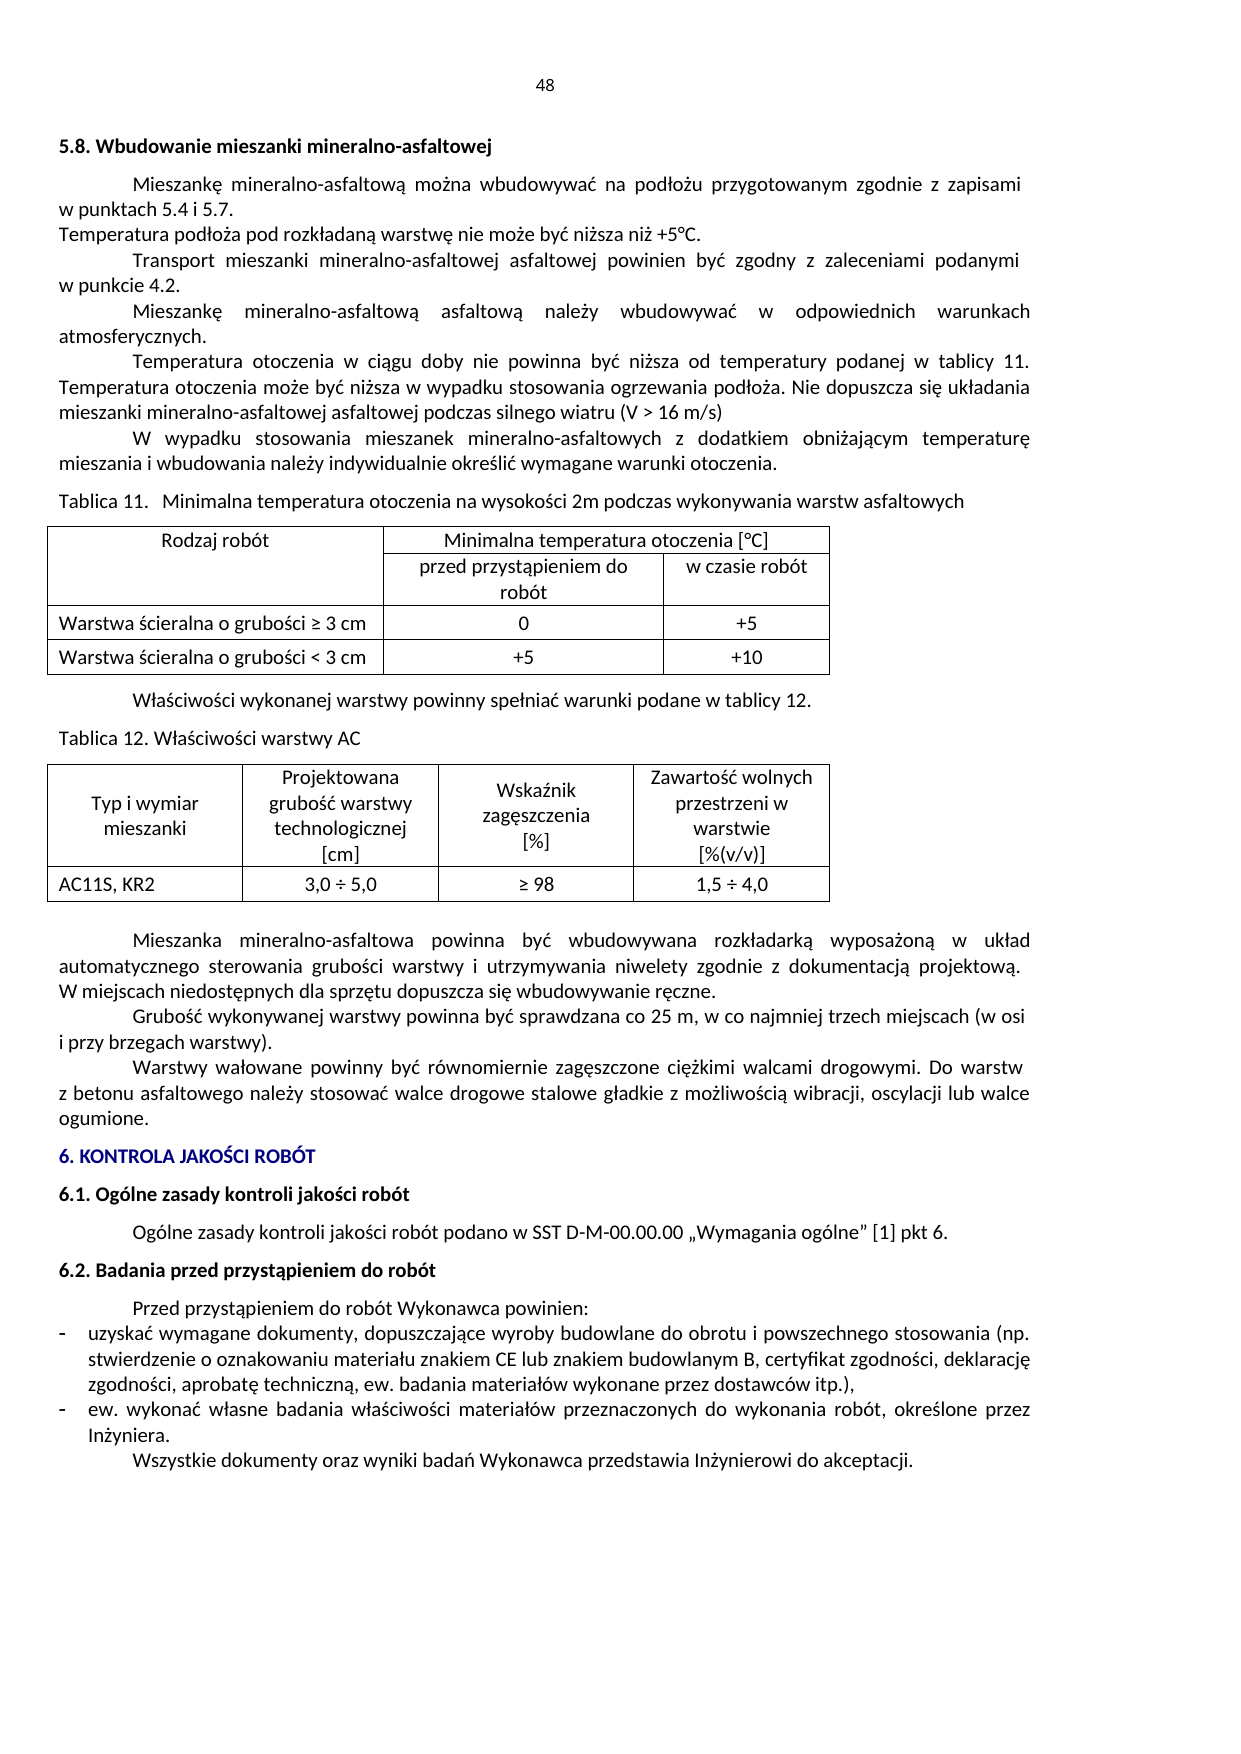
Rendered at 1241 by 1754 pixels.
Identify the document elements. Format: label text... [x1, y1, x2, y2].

table_cell [48, 553, 383, 604]
list Przed przystąpieniem do robót Wykonawca powinien: [58, 1295, 1032, 1320]
subtitle 6. KONTROLA JAKOŚCI ROBÓT [58, 1143, 1033, 1169]
table_cell przed przystąpieniem do robót [384, 554, 663, 604]
table_cell 1,5 ÷ 4,0 [634, 867, 829, 901]
table_cell 0 [384, 606, 663, 639]
table_cell w czasie robót [664, 554, 829, 604]
list 6.2. Badania przed przystąpieniem do robót [58, 1257, 1032, 1282]
table_cell Warstwa ścieralna o grubości ≥ 3 cm [48, 606, 383, 639]
text Warstwy wałowane powinny być równomiernie zagęszczone ciężkimi walcami drogowymi. Do warstw z betonu asfaltowego należy stosować walce drogowe stalowe gładkie z możliwością wibracji, oscylacji lub walce ogumione. [58, 1054, 1032, 1131]
table_header Minimalna temperatura otoczenia [°C] [384, 527, 829, 553]
text Temperatura podłoża pod rozkładaną warstwę nie może być niższa niż +5°C. [58, 222, 1032, 247]
table_cell +5 [664, 606, 829, 639]
table_header Typ i wymiar mieszanki [48, 765, 242, 866]
table_cell AC11S, KR2 [48, 867, 242, 901]
table_cell 3,0 ÷ 5,0 [243, 867, 438, 901]
table_cell +10 [664, 640, 829, 674]
table_cell Warstwa ścieralna o grubości < 3 cm [48, 640, 383, 674]
table_header Projektowana grubość warstwy technologicznej [cm] [243, 765, 438, 866]
text Mieszanka mineralno-asfaltowa powinna być wbudowywana rozkładarką wyposażoną w układ automatycznego sterowania grubości warstwy i utrzymywania niwelety zgodnie z dokumentacją projektową. W miejscach niedostępnych dla sprzętu dopuszcza się wbudowywanie ręczne. [58, 927, 1032, 1004]
text Wszystkie dokumenty oraz wyniki badań Wykonawca przedstawia Inżynierowi do akceptacji. [58, 1447, 1032, 1473]
text Temperatura otoczenia w ciągu doby nie powinna być niższa od temperatury podanej w tablicy 11. Temperatura otoczenia może być niższa w wypadku stosowania ogrzewania podłoża. Nie dopuszcza się układania mieszanki mineralno-asfaltowej asfaltowej podczas silnego wiatru (V > 16 m/s) [58, 349, 1032, 425]
table_header Zawartość wolnych przestrzeni w warstwie [%(v/v)] [634, 765, 829, 866]
table_header Wskaźnik zagęszczenia [%] [439, 765, 633, 866]
text W wypadku stosowania mieszanek mineralno-asfaltowych z dodatkiem obniżającym temperaturę mieszania i wbudowania należy indywidualnie określić wymagane warunki otoczenia. [58, 425, 1032, 476]
text Mieszankę mineralno-asfaltową asfaltową należy wbudowywać w odpowiednich warunkach atmosferycznych. [58, 298, 1032, 349]
text Grubość wykonywanej warstwy powinna być sprawdzana co 25 m, w co najmniej trzech miejscach (w osi i przy brzegach warstwy). [58, 1004, 1032, 1054]
list 6.1. Ogólne zasady kontroli jakości robót [58, 1181, 1032, 1207]
table_cell +5 [384, 640, 663, 674]
text Tablica 11. Minimalna temperatura otoczenia na wysokości 2m podczas wykonywania warstw asfaltowych [58, 488, 1032, 514]
text 5.8. Wbudowanie mieszanki mineralno-asfaltowej [58, 133, 1032, 158]
list ew. wykonać własne badania właściwości materiałów przeznaczonych do wykonania robót, określone przez Inżyniera. [58, 1397, 1032, 1447]
text Tablica 12. Właściwości warstwy AC [58, 726, 1032, 751]
list uzyskać wymagane dokumenty, dopuszczające wyroby budowlane do obrotu i powszechnego stosowania (np. stwierdzenie o oznakowaniu materiału znakiem CE lub znakiem budowlanym B, certyfikat zgodności, deklarację zgodności, aprobatę techniczną, ew. badania materiałów wykonane przez dostawców itp.), [58, 1320, 1032, 1397]
text Transport mieszanki mineralno-asfaltowej asfaltowej powinien być zgodny z zaleceniami podanymi w punkcie 4.2. [58, 247, 1032, 298]
table_cell ≥ 98 [439, 867, 633, 901]
text Mieszankę mineralno-asfaltową można wbudowywać na podłożu przygotowanym zgodnie z zapisami w punktach 5.4 i 5.7. [58, 171, 1032, 222]
table_header Rodzaj robót [48, 527, 383, 553]
list Ogólne zasady kontroli jakości robót podano w SST D-M-00.00.00 „Wymagania ogólne” [1] pkt 6. [58, 1219, 1032, 1244]
text Właściwości wykonanej warstwy powinny spełniać warunki podane w tablicy 12. [58, 688, 1032, 713]
